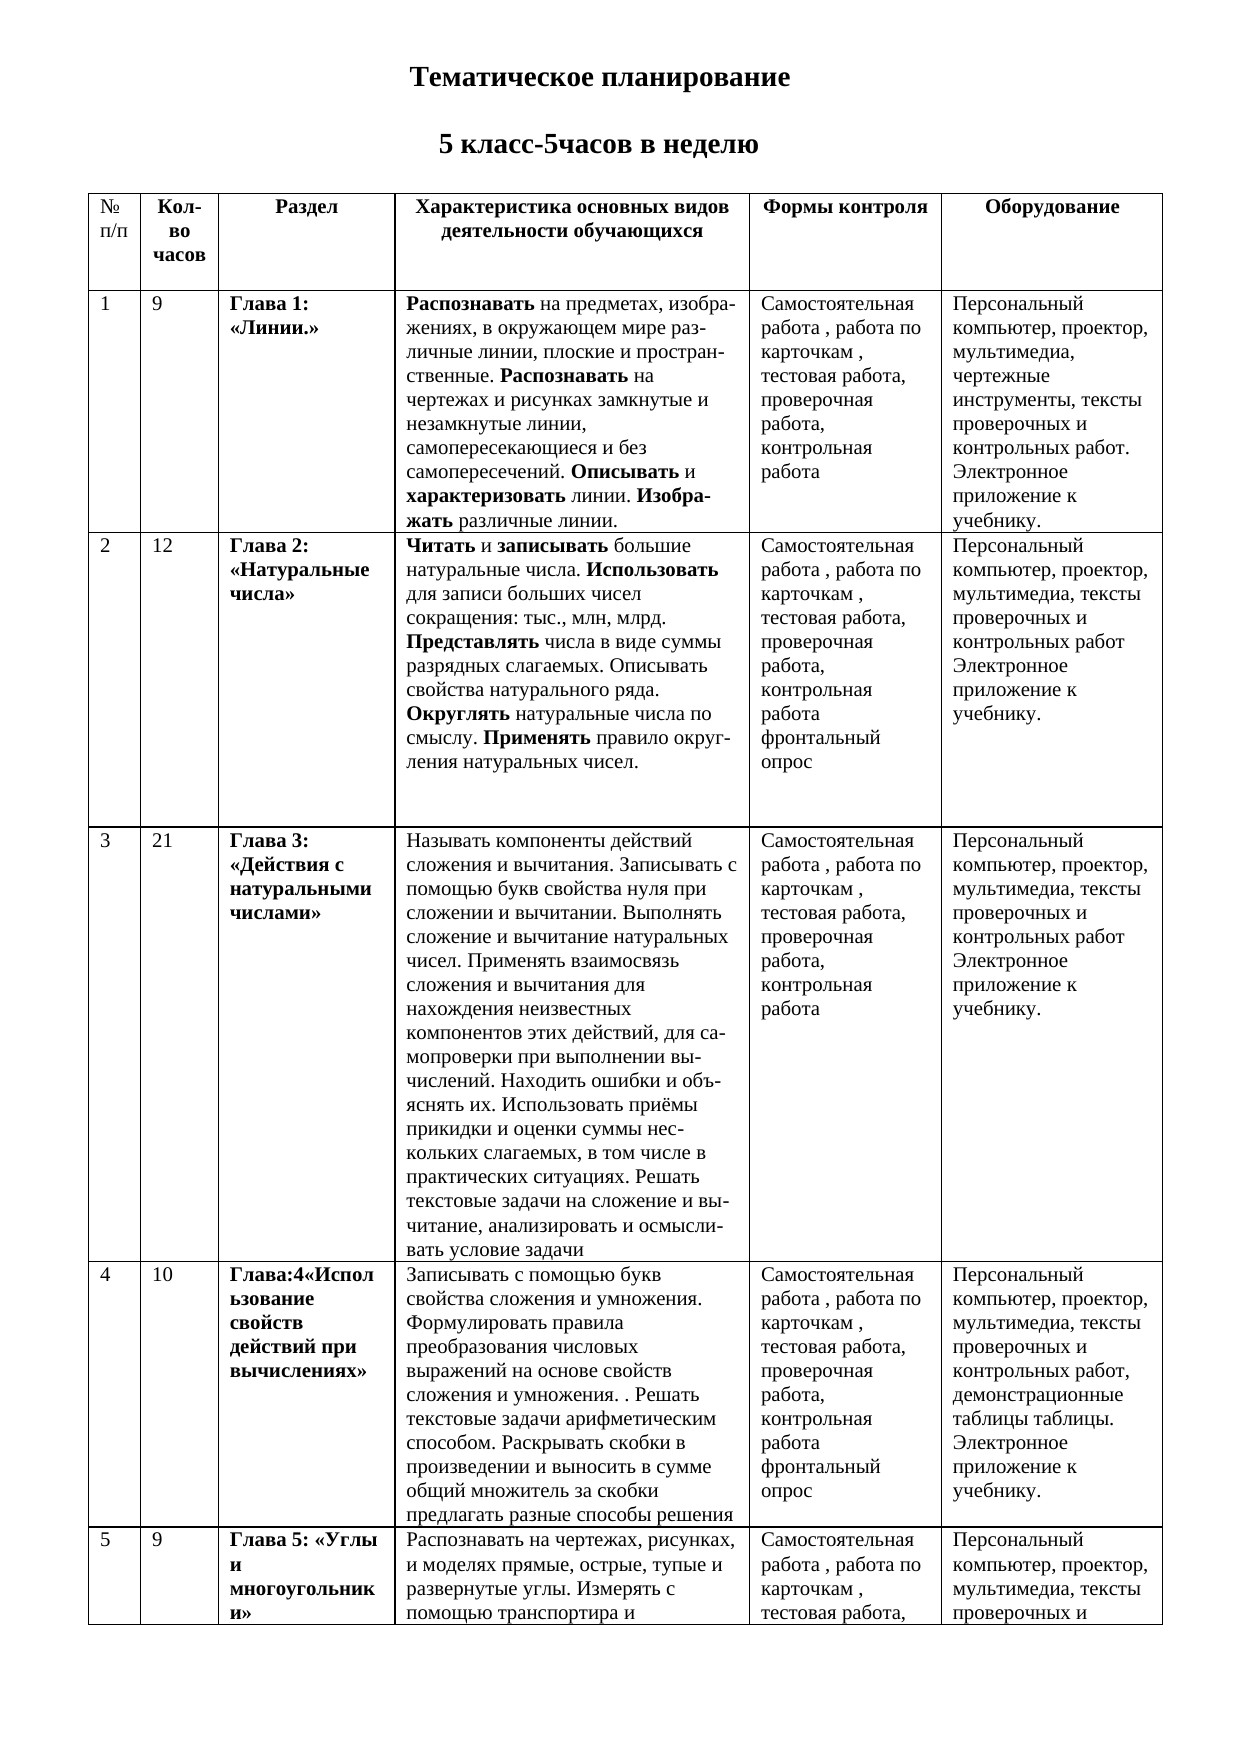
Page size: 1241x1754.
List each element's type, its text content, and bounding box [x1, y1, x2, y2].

table_cell Глава 2: «Натуральные числа» [219, 533, 394, 826]
table_cell 1 [89, 291, 140, 532]
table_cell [942, 1528, 1162, 1624]
table_cell Самостоятельная работа , работа по карточкам , тестовая работа, проверочная работа, контрольная работа фронтальный опрос [750, 533, 941, 826]
table_cell 3 [89, 828, 140, 1261]
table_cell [396, 1528, 749, 1624]
table_header Раздел [219, 194, 394, 290]
table_cell Персональный компьютер, проектор, мультимедиа, тексты проверочных и контрольных работ Электронное приложение к учебнику. [942, 828, 1162, 1261]
table_header № п/п [89, 194, 140, 290]
table_cell Глава 3: «Действия с натуральными числами» [219, 828, 394, 1261]
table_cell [750, 1528, 941, 1624]
table_cell Глава:4«Использование свойств действий при вычислениях» [219, 1262, 394, 1526]
table_cell Персональный компьютер, проектор, мультимедиа, тексты проверочных и контрольных работ, демонстрационные таблицы таблицы. Электронное приложение к учебнику. [942, 1262, 1162, 1526]
table_header Оборудование [942, 194, 1162, 290]
table_cell Самостоятельная работа , работа по карточкам , тестовая работа, проверочная работа, контрольная работа [750, 291, 941, 532]
table_cell Персональный компьютер, проектор, мультимедиа, тексты проверочных и контрольных работ Электронное приложение к учебнику. [942, 533, 1162, 826]
table_cell 9 [141, 1528, 218, 1624]
table_cell 2 [89, 533, 140, 826]
table_cell 12 [141, 533, 218, 826]
table_cell 10 [141, 1262, 218, 1526]
table_cell Записывать с помощью букв свойства сложения и умножения. Формулировать правила преобразования числовых выражений на основе свойств сложения и умножения. . Решать текстовые задачи арифметическим способом. Раскрывать скобки в произведении и выносить в сумме общий множитель за скобки предлагать разные способы решения [396, 1262, 749, 1526]
text Тематическое планирование [88, 59, 1152, 93]
table_header Кол-во часов [141, 194, 218, 290]
table_cell Персональный компьютер, проектор, мультимедиа, чертежные инструменты, тексты проверочных и контрольных работ. Электронное приложение к учебнику. [942, 291, 1162, 532]
table_cell Самостоятельная работа , работа по карточкам , тестовая работа, проверочная работа, контрольная работа [750, 828, 941, 1261]
table_cell Читать и записывать большие натуральные числа. Использовать для записи больших чисел сокращения: тыс., млн, млрд. Представлять числа в виде суммы разрядных слагаемых. Описывать свойства натурального ряда. Округлять натуральные числа по смыслу. Применять правило округления натуральных чисел. [396, 533, 749, 826]
table_cell Называть компоненты действий сложения и вычитания. Записывать с помощью букв свойства нуля при сложении и вычитании. Выполнять сложение и вычитание натуральных чисел. Применять взаимосвязь сложения и вычитания для нахождения неизвестных компонентов этих действий, для самопроверки при выполнении вычислений. Находить ошибки и объяснять их. Использовать приёмы прикидки и оценки суммы нескольких слагаемых, в том числе в практических ситуациях. Решать текстовые задачи на сложение и вычитание, анализировать и осмысливать условие задачи [396, 828, 749, 1261]
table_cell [219, 1528, 394, 1624]
table_cell Глава 1: «Линии.» [219, 291, 394, 532]
table_header Формы контроля [750, 194, 941, 290]
table_cell 21 [141, 828, 218, 1261]
table_cell 9 [141, 291, 218, 532]
table_cell Самостоятельная работа , работа по карточкам , тестовая работа, проверочная работа, контрольная работа фронтальный опрос [750, 1262, 941, 1526]
text 5 класс-5часов в неделю [88, 126, 1152, 160]
table_header Характеристика основных видов деятельности обучающихся [396, 194, 749, 290]
table_cell Распознавать на предметах, изображениях, в окружающем мире различные линии, плоские и пространственные. Распознавать на чертежах и рисунках замкнутые и незамкнутые линии, самопересекающиеся и без самопересечений. Описывать и характеризовать линии. Изображать различные линии. [396, 291, 749, 532]
table_cell 4 [89, 1262, 140, 1526]
table_cell 5 [89, 1528, 140, 1624]
